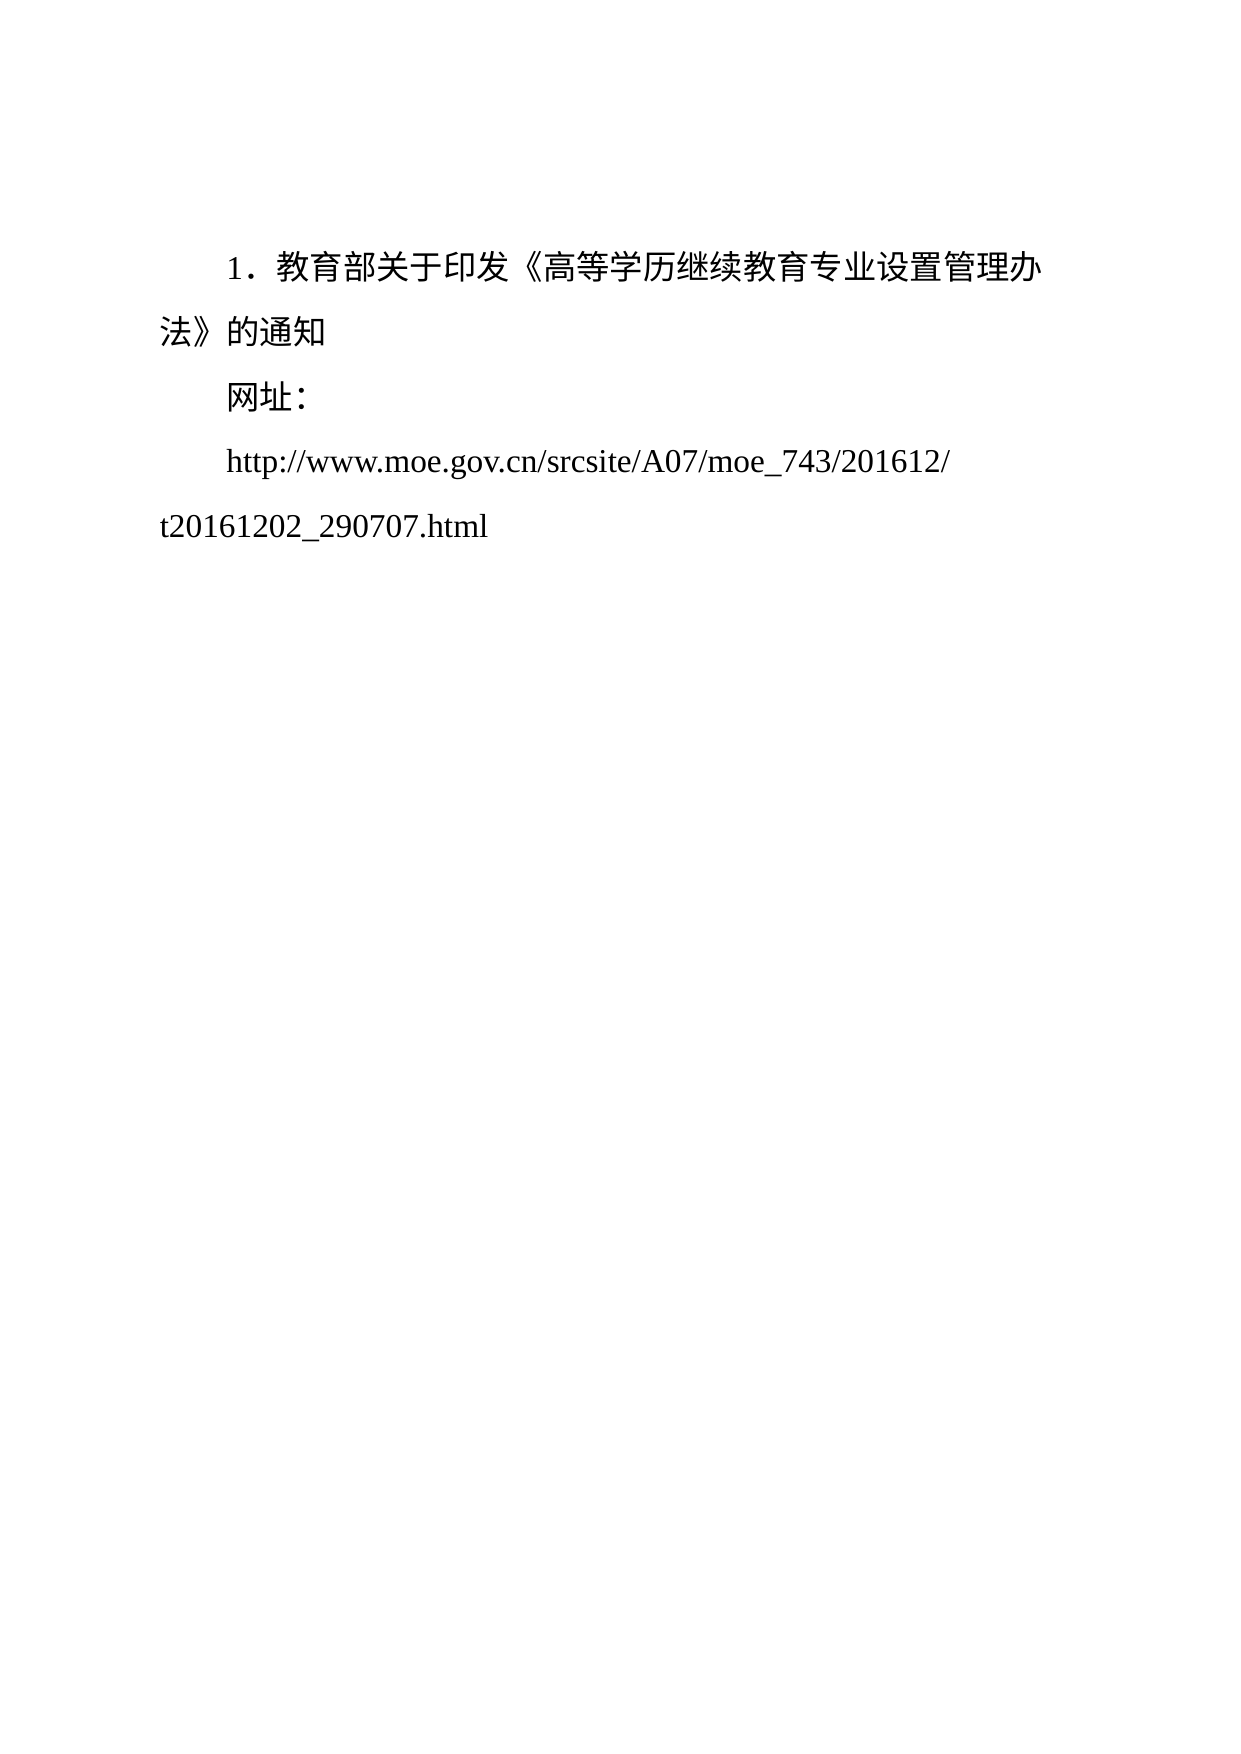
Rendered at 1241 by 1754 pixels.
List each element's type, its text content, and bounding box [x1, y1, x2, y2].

text 1．教育部关于印发《高等学历继续教育专业设置管理办法》的通知 [159, 233, 1081, 363]
text http://www.moe.gov.cn/srcsite/A07/moe_743/201612/t20161202_290707.html [159, 428, 1081, 558]
text 网址： [159, 363, 1081, 428]
